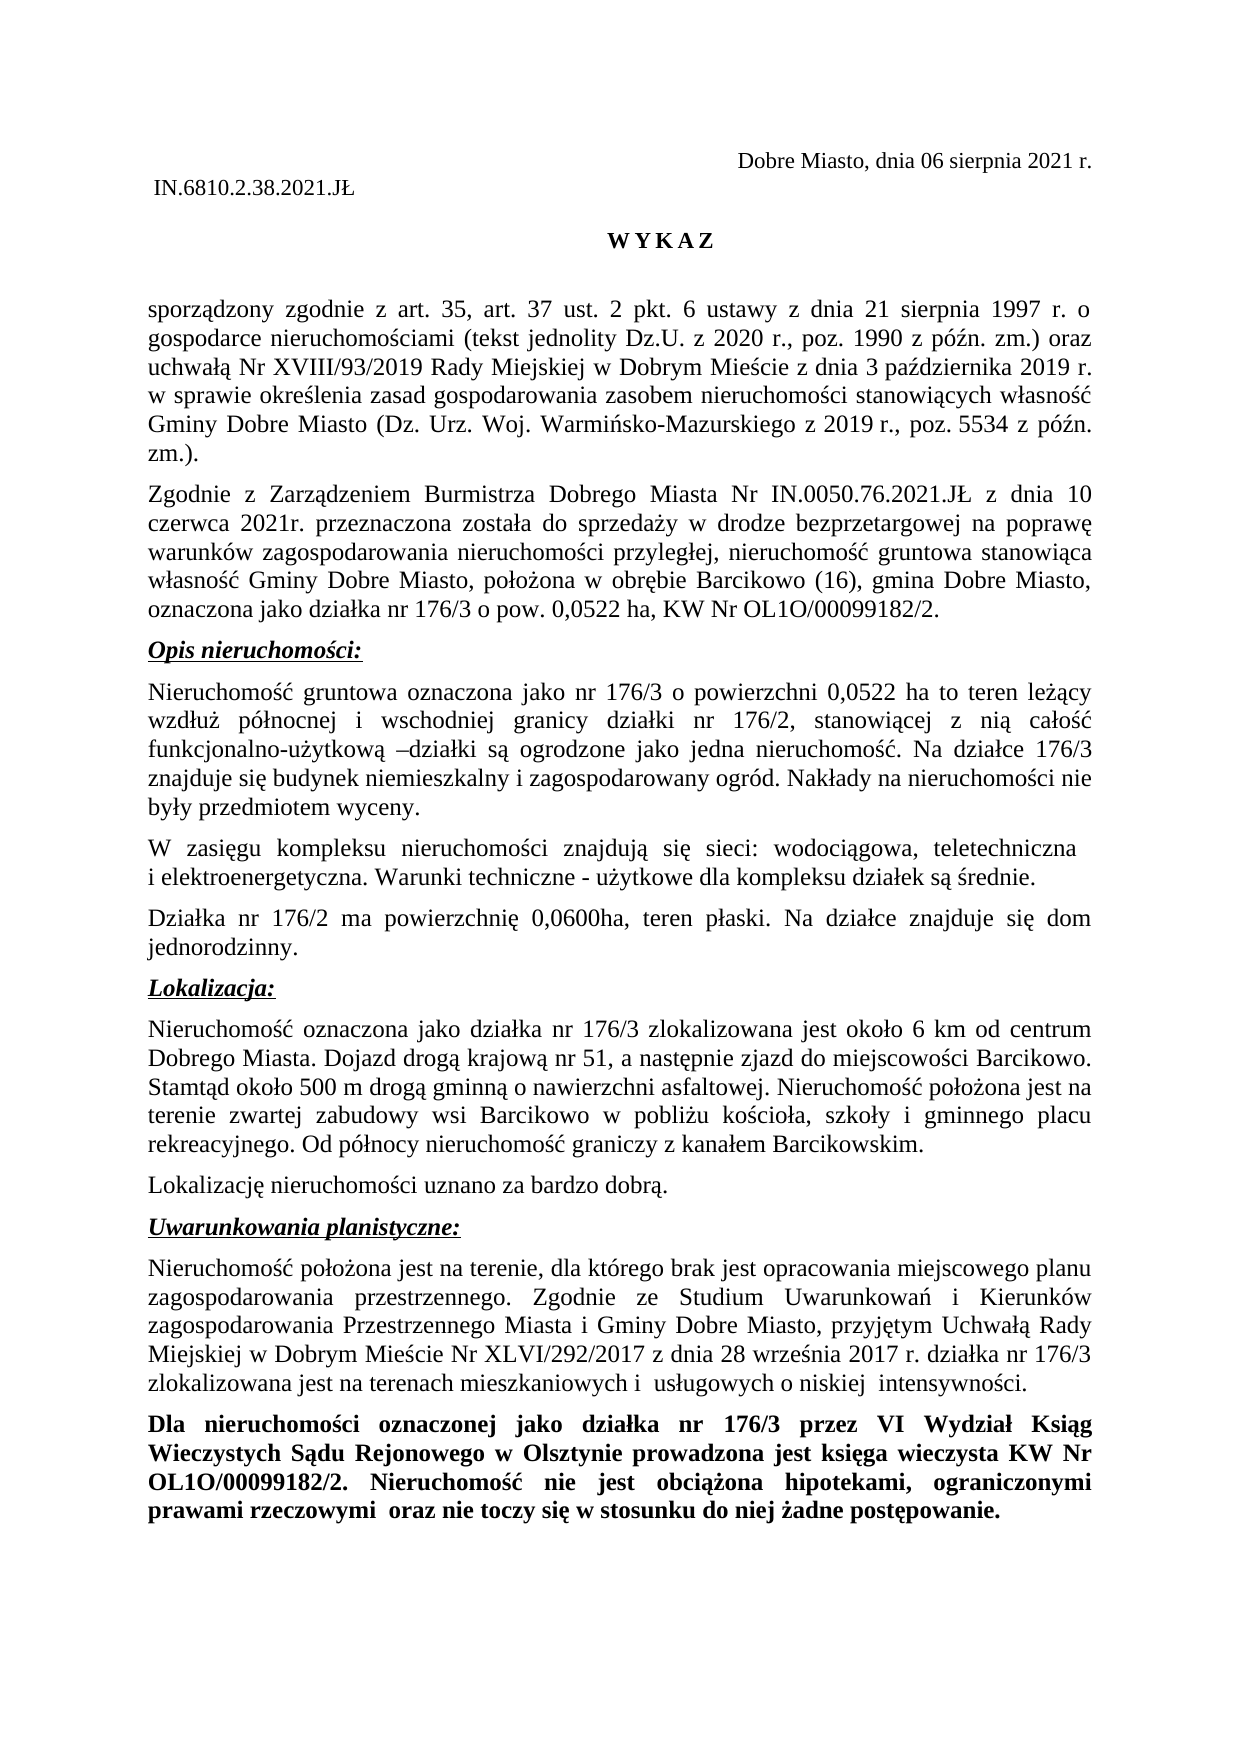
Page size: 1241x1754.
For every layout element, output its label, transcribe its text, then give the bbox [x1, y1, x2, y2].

text Opis nieruchomości: [148, 636, 1093, 664]
text Dla nieruchomości oznaczonej jako działka nr 176/3 przez VI Wydział Ksiąg Wieczystych Sądu Rejonowego w Olsztynie prowadzona jest księga wieczysta KW Nr OL1O/00099182/2. Nieruchomość nie jest obciążona hipotekami, ograniczonymi prawami rzeczowymi oraz nie toczy się w stosunku do niej żadne postępowanie. [148, 1409, 1093, 1524]
text W zasięgu kompleksu nieruchomości znajdują się sieci: wodociągowa, teletechniczna i elektroenergetyczna. Warunki techniczne - użytkowe dla kompleksu działek są średnie. [148, 833, 1093, 891]
text IN.6810.2.38.2021.JŁ [148, 174, 1093, 200]
text Zgodnie z Zarządzeniem Burmistrza Dobrego Miasta Nr IN.0050.76.2021.JŁ z dnia 10 czerwca 2021r. przeznaczona została do sprzedaży w drodze bezprzetargowej na poprawę warunków zagospodarowania nieruchomości przyległej, nieruchomość gruntowa stanowiąca własność Gminy Dobre Miasto, położona w obrębie Barcikowo (16), gmina Dobre Miasto, oznaczona jako działka nr 176/3 o pow. 0,0522 ha, KW Nr OL1O/00099182/2. [148, 479, 1093, 623]
text Nieruchomość położona jest na terenie, dla którego brak jest opracowania miejscowego planu zagospodarowania przestrzennego. Zgodnie ze Studium Uwarunkowań i Kierunków zagospodarowania Przestrzennego Miasta i Gminy Dobre Miasto, przyjętym Uchwałą Rady Miejskiej w Dobrym Mieście Nr XLVI/292/2017 z dnia 28 września 2017 r. działka nr 176/3 zlokalizowana jest na terenach mieszkaniowych i usługowych o niskiej intensywności. [148, 1253, 1093, 1397]
text Uwarunkowania planistyczne: [148, 1212, 1093, 1241]
text Nieruchomość gruntowa oznaczona jako nr 176/3 o powierzchni 0,0522 ha to teren leżący wzdłuż północnej i wschodniej granicy działki nr 176/2, stanowiącej z nią całość funkcjonalno-użytkową –działki są ogrodzone jako jedna nieruchomość. Na działce 176/3 znajduje się budynek niemieszkalny i zagospodarowany ogród. Nakłady na nieruchomości nie były przedmiotem wyceny. [148, 677, 1093, 821]
text sporządzony zgodnie z art. 35, art. 37 ust. 2 pkt. 6 ustawy z dnia 21 sierpnia 1997 r. o gospodarce nieruchomościami (tekst jednolity Dz.U. z 2020 r., poz. 1990 z późn. zm.) oraz uchwałą Nr XVIII/93/2019 Rady Miejskiej w Dobrym Mieście z dnia 3 października 2019 r. w sprawie określenia zasad gospodarowania zasobem nieruchomości stanowiących własność Gminy Dobre Miasto (Dz. Urz. Woj. Warmińsko-Mazurskiego z 2019 r., poz. 5534 z późn. zm.). [148, 294, 1093, 467]
text Lokalizacja: [148, 973, 1093, 1002]
text Działka nr 176/2 ma powierzchnię 0,0600ha, teren płaski. Na działce znajduje się dom jednorodzinny. [148, 903, 1093, 961]
text Nieruchomość oznaczona jako działka nr 176/3 zlokalizowana jest około 6 km od centrum Dobrego Miasta. Dojazd drogą krajową nr 51, a następnie zjazd do miejscowości Barcikowo. Stamtąd około 500 m drogą gminną o nawierzchni asfaltowej. Nieruchomość położona jest na terenie zwartej zabudowy wsi Barcikowo w pobliżu kościoła, szkoły i gminnego placu rekreacyjnego. Od północy nieruchomość graniczy z kanałem Barcikowskim. [148, 1014, 1093, 1158]
text Dobre Miasto, dnia 06 sierpnia 2021 r. [148, 148, 1093, 174]
text Lokalizację nieruchomości uznano za bardzo dobrą. [148, 1171, 1093, 1199]
text WYKAZ [148, 227, 1093, 253]
